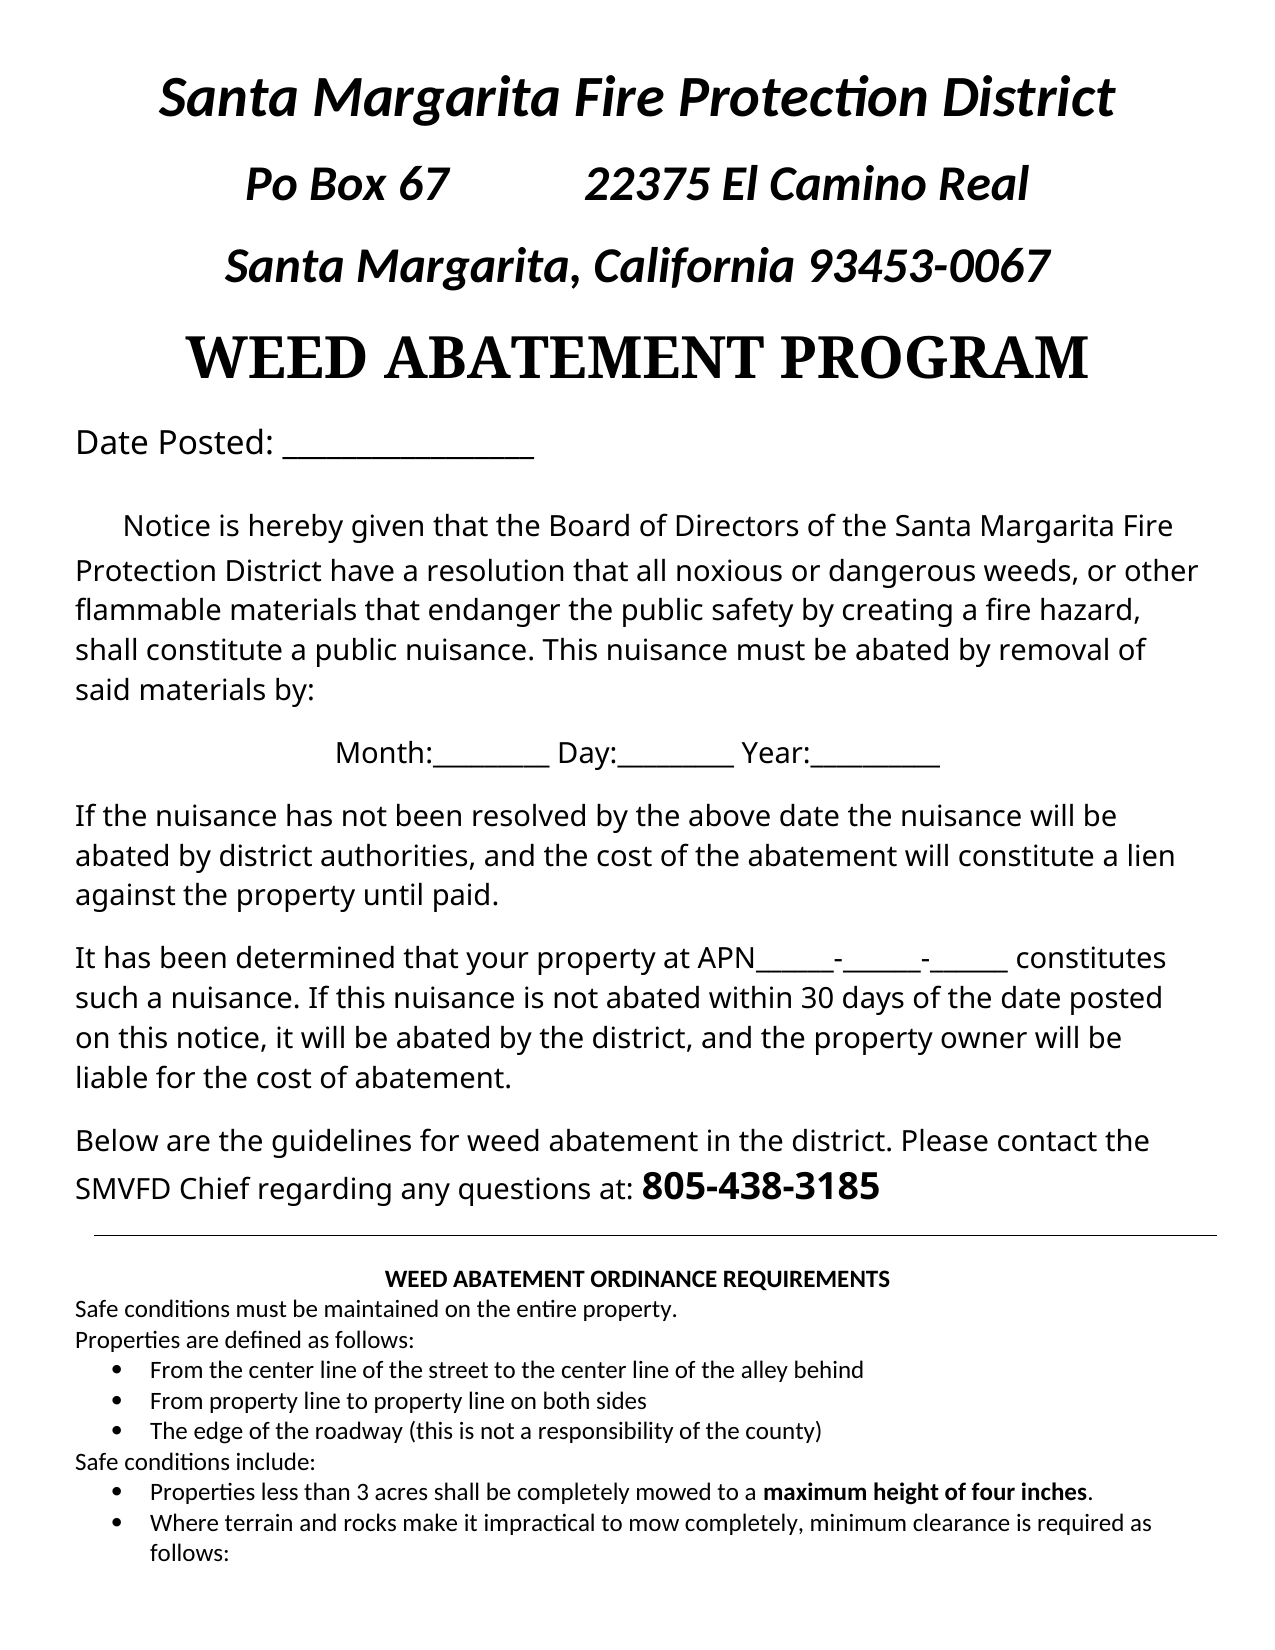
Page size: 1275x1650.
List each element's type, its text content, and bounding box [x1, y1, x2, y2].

list From the center line of the street to the center line of the alley behind [112, 1354, 1200, 1385]
text It has been determined that your property at APN______-______-______ constitutes such a nuisance. If this nuisance is not abated within 30 days of the date posted on this notice, it will be abated by the district, and the property owner will be liable for the cost of abatement. [75, 938, 1200, 1097]
list Properties less than 3 acres shall be completely mowed to a maximum height of four inches. [112, 1477, 1200, 1507]
text Notice is hereby given that the Board of Directors of the Santa Margarita Fire Protection District have a resolution that all noxious or dangerous weeds, or other flammable materials that endanger the public safety by creating a fire hazard, shall constitute a public nuisance. This nuisance must be abated by removal of said materials by: [75, 488, 1200, 709]
text Po Box 67 22375 El Camino Real [75, 152, 1200, 213]
text Santa Margarita Fire Protection District [75, 60, 1200, 131]
text Date Posted: _________________ [75, 419, 1200, 464]
text WEED ABATEMENT ORDINANCE REQUIREMENTS [75, 1234, 1200, 1293]
text If the nuisance has not been resolved by the above date the nuisance will be abated by district authorities, and the cost of the abatement will constitute a lien against the property until paid. [75, 795, 1200, 914]
text Safe conditions include: [75, 1446, 1200, 1477]
text WEED ABATEMENT PROGRAM [75, 316, 1200, 395]
list Where terrain and rocks make it impractical to mow completely, minimum clearance is required as follows: [112, 1507, 1200, 1568]
text Safe conditions must be maintained on the entire property. [75, 1293, 1200, 1324]
text Properties are defined as follows: [75, 1324, 1200, 1354]
text Santa Margarita, California 93453-0067 [75, 234, 1200, 295]
text Below are the guidelines for weed abatement in the district. Please contact the SMVFD Chief regarding any questions at: 805-438-3185 [75, 1120, 1200, 1211]
list The edge of the roadway (this is not a responsibility of the county) [112, 1416, 1200, 1446]
list From property line to property line on both sides [112, 1385, 1200, 1416]
text Month:_________ Day:_________ Year:__________ [75, 732, 1200, 772]
